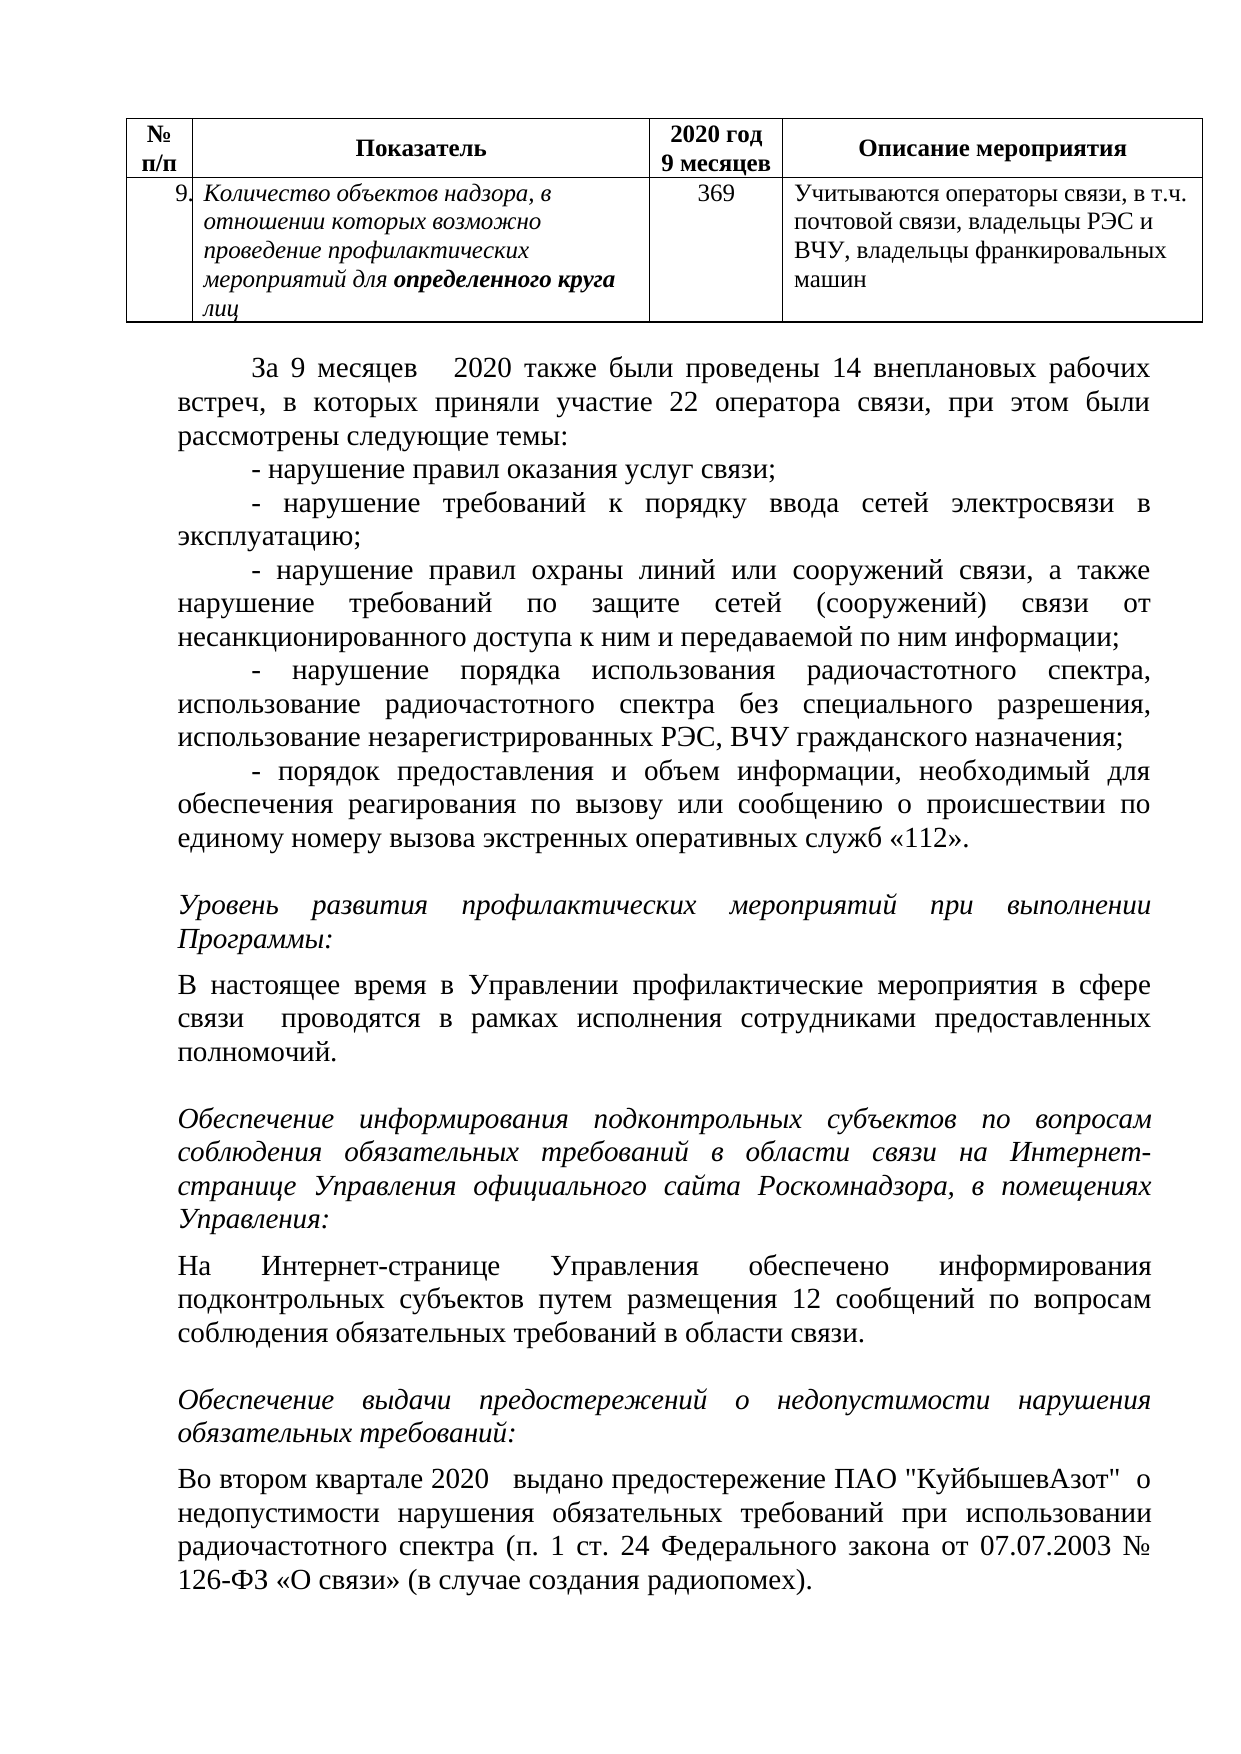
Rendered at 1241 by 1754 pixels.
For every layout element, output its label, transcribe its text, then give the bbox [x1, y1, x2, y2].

table_cell Количество объектов надзора, в отношении которых возможно проведение профилактических мероприятий для определенного круга лиц [193, 178, 649, 321]
table_header № п/п [127, 119, 192, 177]
text Обеспечение выдачи предостережений о недопустимости нарушения обязательных требований: [177, 1382, 1152, 1449]
text За 9 месяцев 2020 также были проведены 14 внеплановых рабочих встреч, в которых приняли участие 22 оператора связи, при этом были рассмотрены следующие темы: [177, 351, 1152, 451]
table_cell [127, 178, 192, 321]
table_cell Учитываются операторы связи, в т.ч. почтовой связи, владельцы РЭС и ВЧУ, владельцы франкировальных машин [783, 178, 1202, 321]
text - нарушение порядка использования радиочастотного спектра, использование радиочастотного спектра без специального разрешения, использование незарегистрированных РЭС, ВЧУ гражданского назначения; [177, 652, 1152, 753]
text На Интернет-странице Управления обеспечено информирования подконтрольных субъектов путем размещения 12 сообщений по вопросам соблюдения обязательных требований в области связи. [177, 1248, 1152, 1348]
text - нарушение правил охраны линий или сооружений связи, а также нарушение требований по защите сетей (сооружений) связи от несанкционированного доступа к ним и передаваемой по ним информации; [177, 552, 1152, 652]
table_header Показатель [193, 119, 649, 177]
text - порядок предоставления и объем информации, необходимый для обеспечения реагирования по вызову или сообщению о происшествии по единому номеру вызова экстренных оперативных служб «112». [177, 753, 1152, 854]
table_header 2020 год 9 месяцев [650, 119, 782, 177]
text Обеспечение информирования подконтрольных субъектов по вопросам соблюдения обязательных требований в области связи на Интернет-странице Управления официального сайта Роскомнадзора, в помещениях Управления: [177, 1101, 1152, 1235]
text В настоящее время в Управлении профилактические мероприятия в сфере связи проводятся в рамках исполнения сотрудниками предоставленных полномочий. [177, 967, 1152, 1067]
table_cell 369 [650, 178, 782, 321]
table_header Во втором квартале 2020 выдано предостережение ПАО "КуйбышевАзот" о недопустимости нарушения обязательных требований при использовании радиочастотного спектра (п. 1 ст. 24 Федерального закона от 07.07.2003 № 126-ФЗ «О связи» (в случае создания радиопомех). [166, 1461, 1163, 1596]
text - нарушение требований к порядку ввода сетей электросвязи в эксплуатацию; [177, 485, 1152, 552]
text - нарушение правил оказания услуг связи; [177, 451, 1152, 485]
table_header Описание мероприятия [783, 119, 1202, 177]
text Уровень развития профилактических мероприятий при выполнении Программы: [177, 887, 1152, 954]
